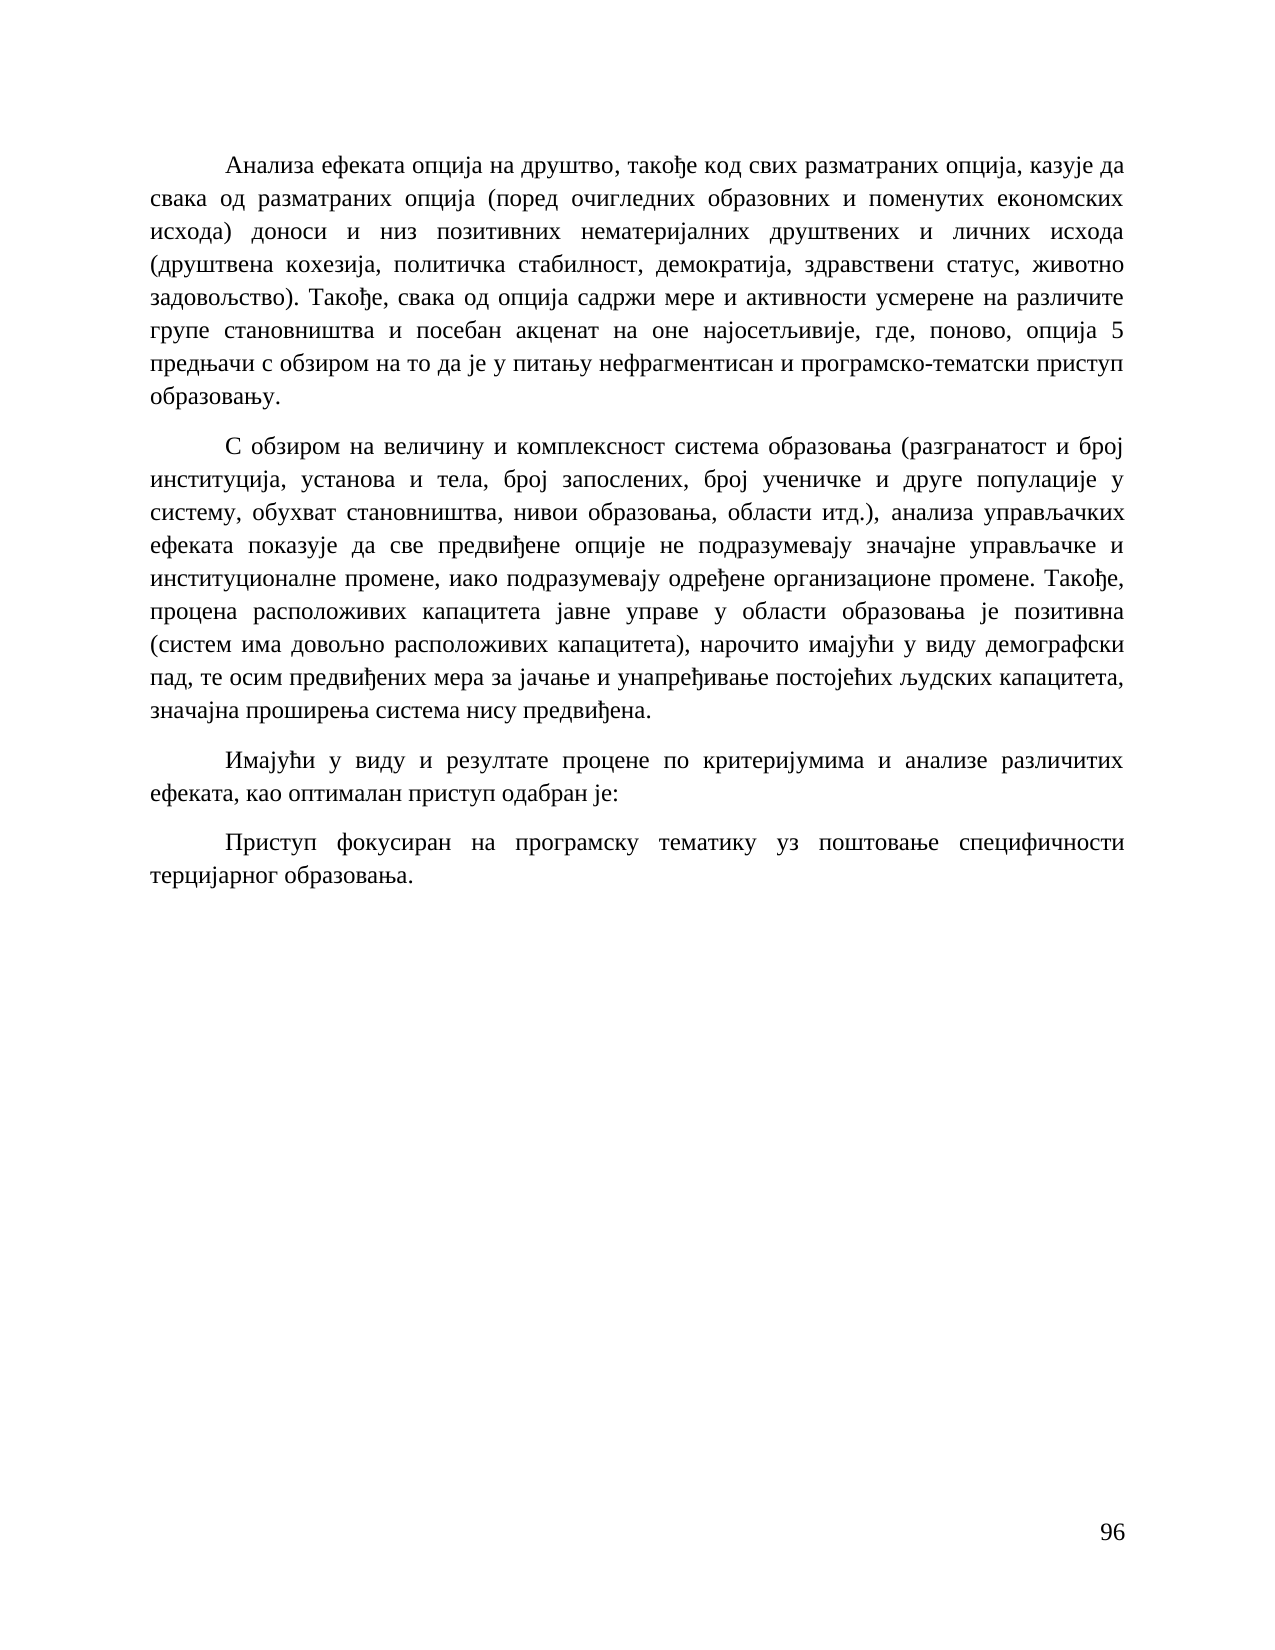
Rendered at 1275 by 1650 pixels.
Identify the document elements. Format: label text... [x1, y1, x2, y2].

text С обзиром на величину и комплексност система образовања (разгранатост и број институција, установа и тела, број запослених, број ученичке и друге популације у систему, обухват становништва, нивои образовања, области итд.), анализа управљачких ефеката показује да све предвиђене опције не подразумевају значајне управљачке и институционалне промене, иако подразумевају одређене организационе промене. Такође, процена расположивих капацитета јавне управе у области образовања је позитивна (систем има довољно расположивих капацитета), нарочито имајући у виду демографски пад, те осим предвиђених мера за јачање и унапређивање постојећих људских капацитета, значајна проширења система нису предвиђена. [150, 431, 1125, 724]
text Приступ фокусиран на програмску тематику уз поштовање специфичности терцијарног образовања. [150, 827, 1125, 889]
text Анализа ефеката опција на друштво, такође код свих разматраних опција, казује да свака од разматраних опција (поред очигледних образовних и поменутих економских исхода) доноси и низ позитивних нематеријалних друштвених и личних исхода (друштвена кохезија, политичка стабилност, демократија, здравствени статус, животно задовољство). Такође, свака од опција садржи мере и активности усмерене на различите групе становништва и посебан акценат на оне најосетљивије, где, поново, опција 5 предњачи с обзиром на то да је у питању нефрагментисан и програмско-тематски приступ образовању. [150, 150, 1125, 410]
text Имајући у виду и резултате процене по критеријумима и анализе различитих ефеката, као оптималан приступ одабран је: [150, 745, 1125, 806]
